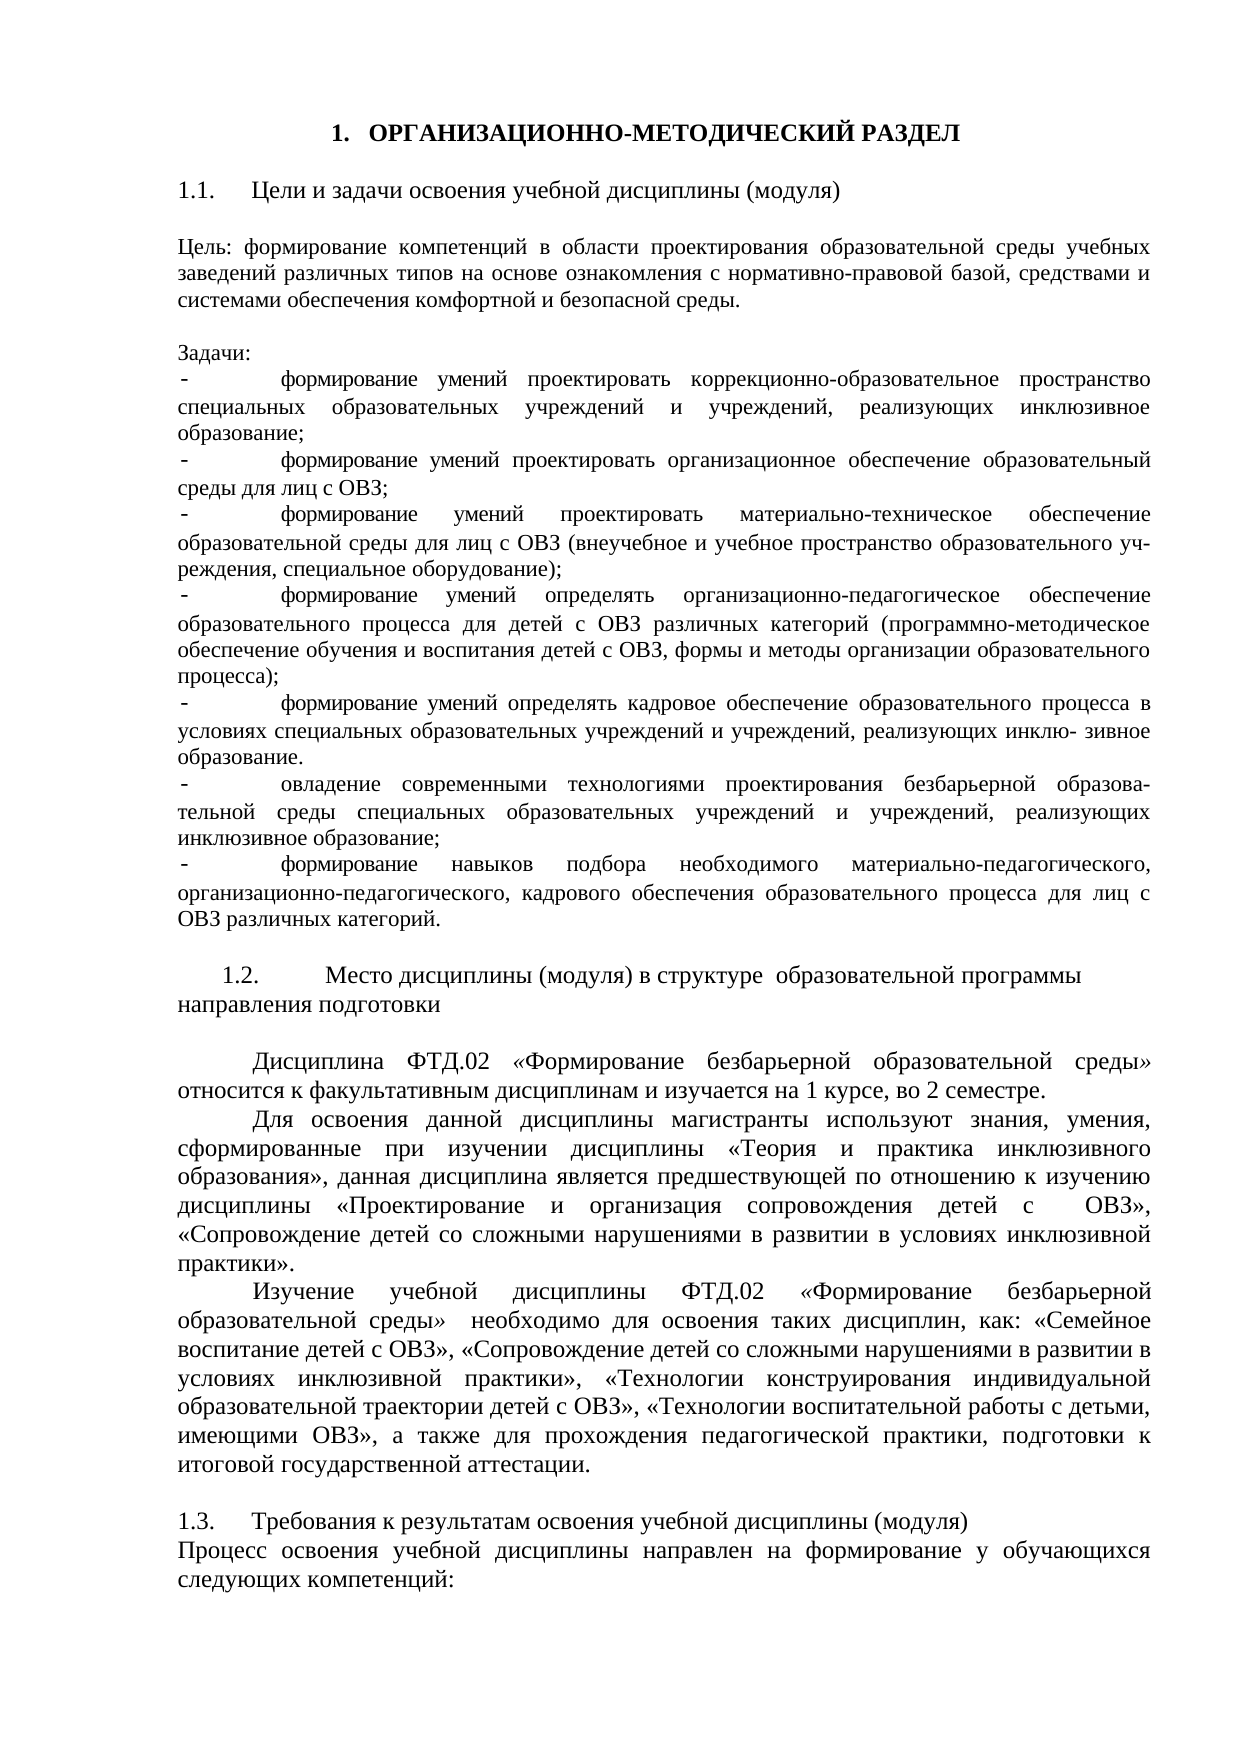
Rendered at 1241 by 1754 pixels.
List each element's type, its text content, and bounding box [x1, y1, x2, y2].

list формирование умений определять организационно-педагогическое обеспечение образовательного процесса для детей с ОВЗ различных категорий (программно-методическое обеспечение обучения и воспитания детей с ОВЗ, формы и методы организации образовательного процесса); [177, 581, 1152, 689]
list Для освоения данной дисциплины магистранты используют знания, умения, сформированные при изучении дисциплины «Теория и практика инклюзивного образования», данная дисциплина является предшествующей по отношению к изучению дисциплины «Проектирование и организация сопровождения детей с ОВЗ», «Сопровождение детей со сложными нарушениями в развитии в условиях инклюзивной практики». [177, 1104, 1152, 1276]
list формирование умений проектировать материально-техническое обеспечение образовательной среды для лиц с ОВЗ (внеучебное и учебное пространство образовательного уч- реждения, специальное оборудование); [177, 500, 1152, 581]
list Дисциплина ФТД.02 «Формирование безбарьерной образовательной среды» относится к факультативным дисциплинам и изучается на 1 курсе, во 2 семестре. [177, 1046, 1152, 1104]
list Место дисциплины (модуля) в структуре образовательной программы направления подготовки [177, 960, 1152, 1018]
text Задачи: [177, 338, 1152, 365]
list Требования к результатам освоения учебной дисциплины (модуля) [177, 1506, 1152, 1535]
list Цель: формирование компетенций в области проектирования образовательной среды учебных заведений различных типов на основе ознакомления с нормативно-правовой базой, средствами и системами обеспечения комфортной и безопасной среды. [177, 233, 1152, 312]
list овладение современными технологиями проектирования безбарьерной образова- тельной среды специальных образовательных учреждений и учреждений, реализующих инклюзивное образование; [177, 769, 1152, 851]
list формирование умений определять кадровое обеспечение образовательного процесса в условиях специальных образовательных учреждений и учреждений, реализующих инклю- зивное образование. [177, 689, 1152, 769]
list Цели и задачи освоения учебной дисциплины (модуля) [177, 176, 1152, 204]
list формирование навыков подбора необходимого материально-педагогического, организационно-педагогического, кадрового обеспечения образовательного процесса для лиц с ОВЗ различных категорий. [177, 851, 1152, 931]
list формирование умений проектировать коррекционно-образовательное пространство специальных образовательных учреждений и учреждений, реализующих инклюзивное образование; [177, 365, 1152, 446]
list Изучение учебной дисциплины ФТД.02 «Формирование безбарьерной образовательной среды» необходимо для освоения таких дисциплин, как: «Семейное воспитание детей с ОВЗ», «Сопровождение детей со сложными нарушениями в развитии в условиях инклюзивной практики», «Технологии конструирования индивидуальной образовательной траектории детей с ОВЗ», «Технологии воспитательной работы с детьми, имеющими ОВЗ», а также для прохождения педагогической практики, подготовки к итоговой государственной аттестации. [177, 1276, 1152, 1478]
list ОРГАНИЗАЦИОННО-МЕТОДИЧЕСКИЙ РАЗДЕЛ [140, 118, 1152, 147]
text Процесс освоения учебной дисциплины направлен на формирование у обучающихся следующих компетенций: [177, 1535, 1152, 1593]
list формирование умений проектировать организационное обеспечение образовательный среды для лиц с ОВЗ; [177, 446, 1152, 500]
